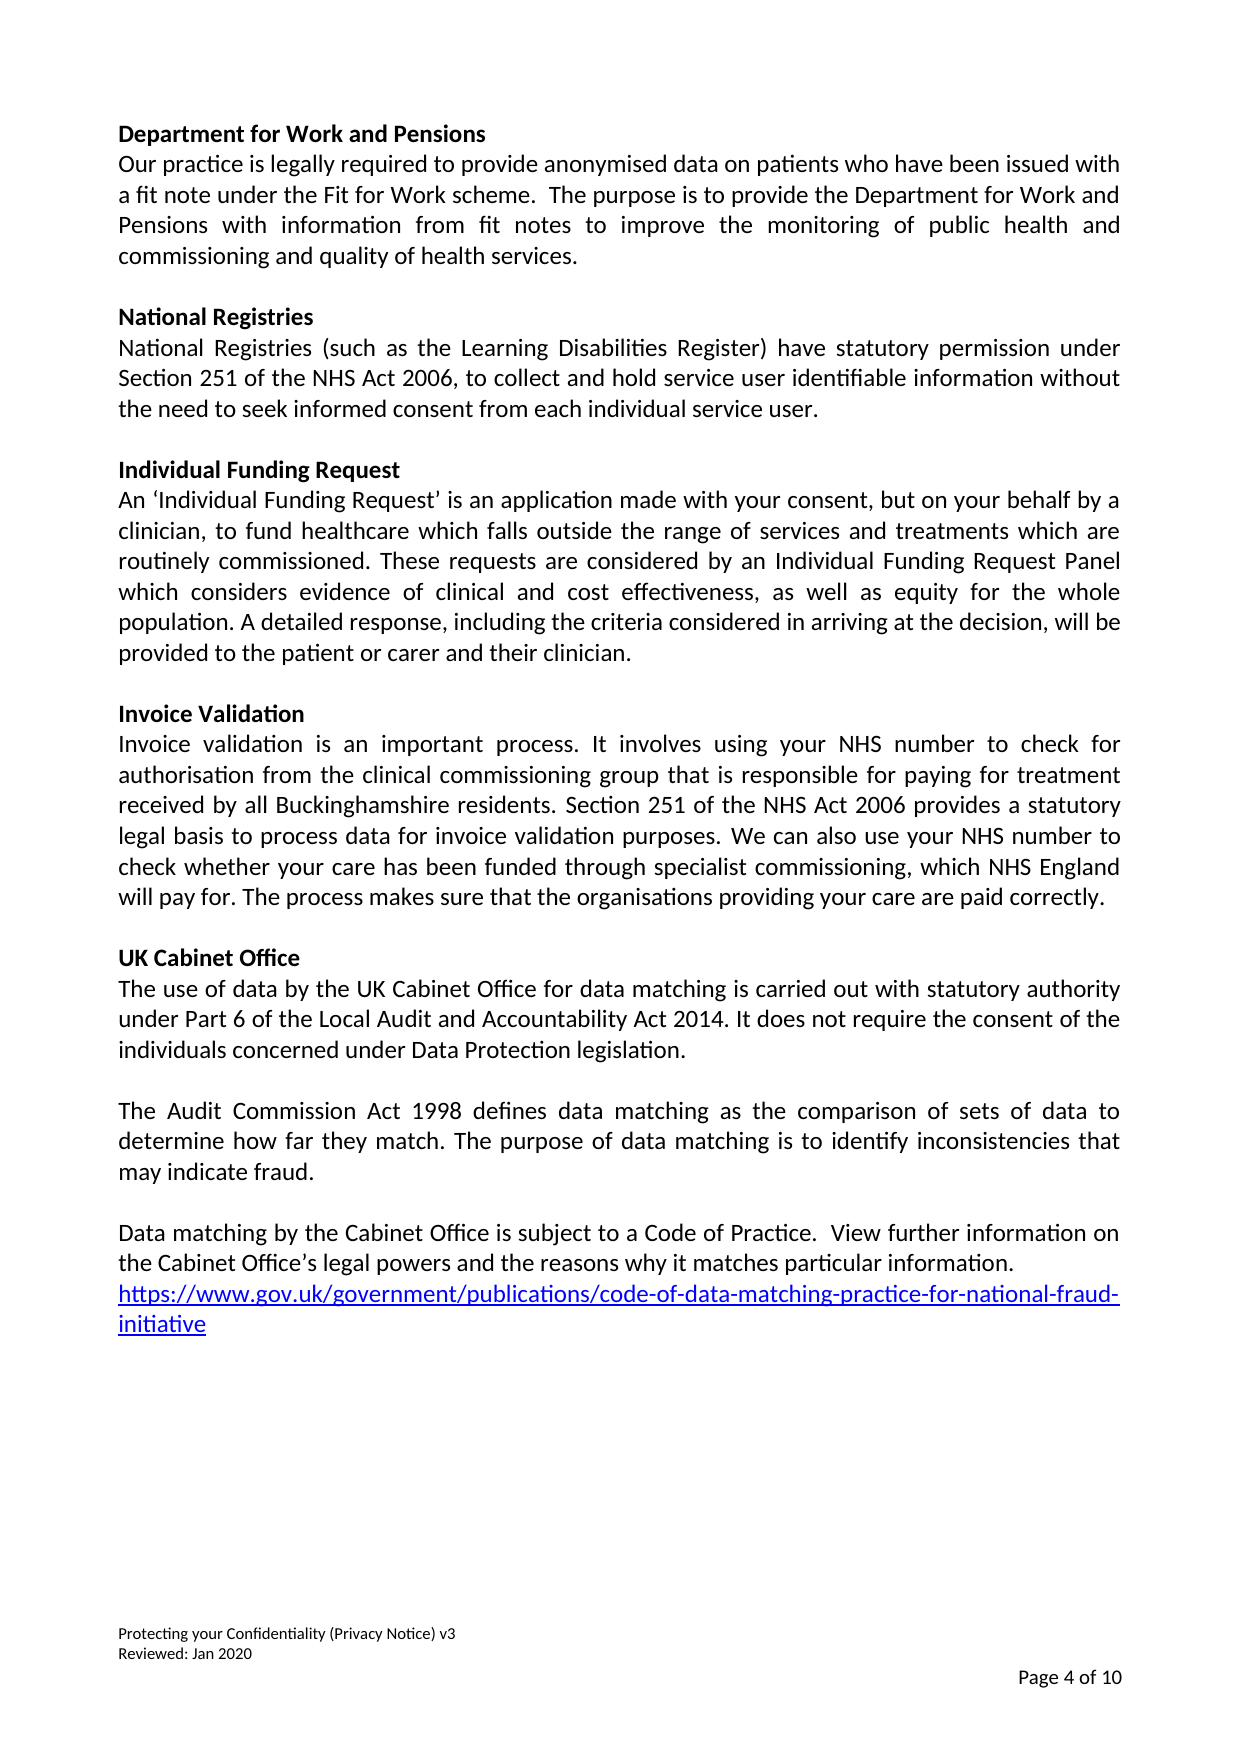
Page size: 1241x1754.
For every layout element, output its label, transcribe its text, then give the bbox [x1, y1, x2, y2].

subtitle Department for Work and Pensions [118, 118, 1122, 149]
text UK Cabinet Office [118, 942, 1122, 973]
subtitle Individual Funding Request [118, 454, 1122, 484]
text The Audit Commission Act 1998 defines data matching as the comparison of sets of data to determine how far they match. The purpose of data matching is to identify inconsistencies that may indicate fraud. [118, 1095, 1122, 1186]
text Invoice validation is an important process. It involves using your NHS number to check for authorisation from the clinical commissioning group that is responsible for paying for treatment received by all Buckinghamshire residents. Section 251 of the NHS Act 2006 provides a statutory legal basis to process data for invoice validation purposes. We can also use your NHS number to check whether your care has been funded through specialist commissioning, which NHS England will pay for. The process makes sure that the organisations providing your care are paid correctly. [118, 728, 1122, 912]
text The use of data by the UK Cabinet Office for data matching is carried out with statutory authority under Part 6 of the Local Audit and Accountability Act 2014. It does not require the consent of the individuals concerned under Data Protection legislation. [118, 973, 1122, 1064]
subtitle National Registries [118, 301, 1122, 332]
text https://www.gov.uk/government/publications/code-of-data-matching-practice-for-national-fraud-initiative [118, 1278, 1122, 1339]
text An ‘Individual Funding Request’ is an application made with your consent, but on your behalf by a clinician, to fund healthcare which falls outside the range of services and treatments which are routinely commissioned. These requests are considered by an Individual Funding Request Panel which considers evidence of clinical and cost effectiveness, as well as equity for the whole population. A detailed response, including the criteria considered in arriving at the decision, will be provided to the patient or carer and their clinician. [118, 484, 1122, 667]
text National Registries (such as the Learning Disabilities Register) have statutory permission under Section 251 of the NHS Act 2006, to collect and hold service user identifiable information without the need to seek informed consent from each individual service user. [118, 332, 1122, 423]
subtitle Invoice Validation [118, 698, 1122, 728]
subtitle Our practice is legally required to provide anonymised data on patients who have been issued with a fit note under the Fit for Work scheme. The purpose is to provide the Department for Work and Pensions with information from fit notes to improve the monitoring of public health and commissioning and quality of health services. [118, 149, 1122, 271]
text Data matching by the Cabinet Office is subject to a Code of Practice. View further information on the Cabinet Office’s legal powers and the reasons why it matches particular information. [118, 1217, 1122, 1278]
